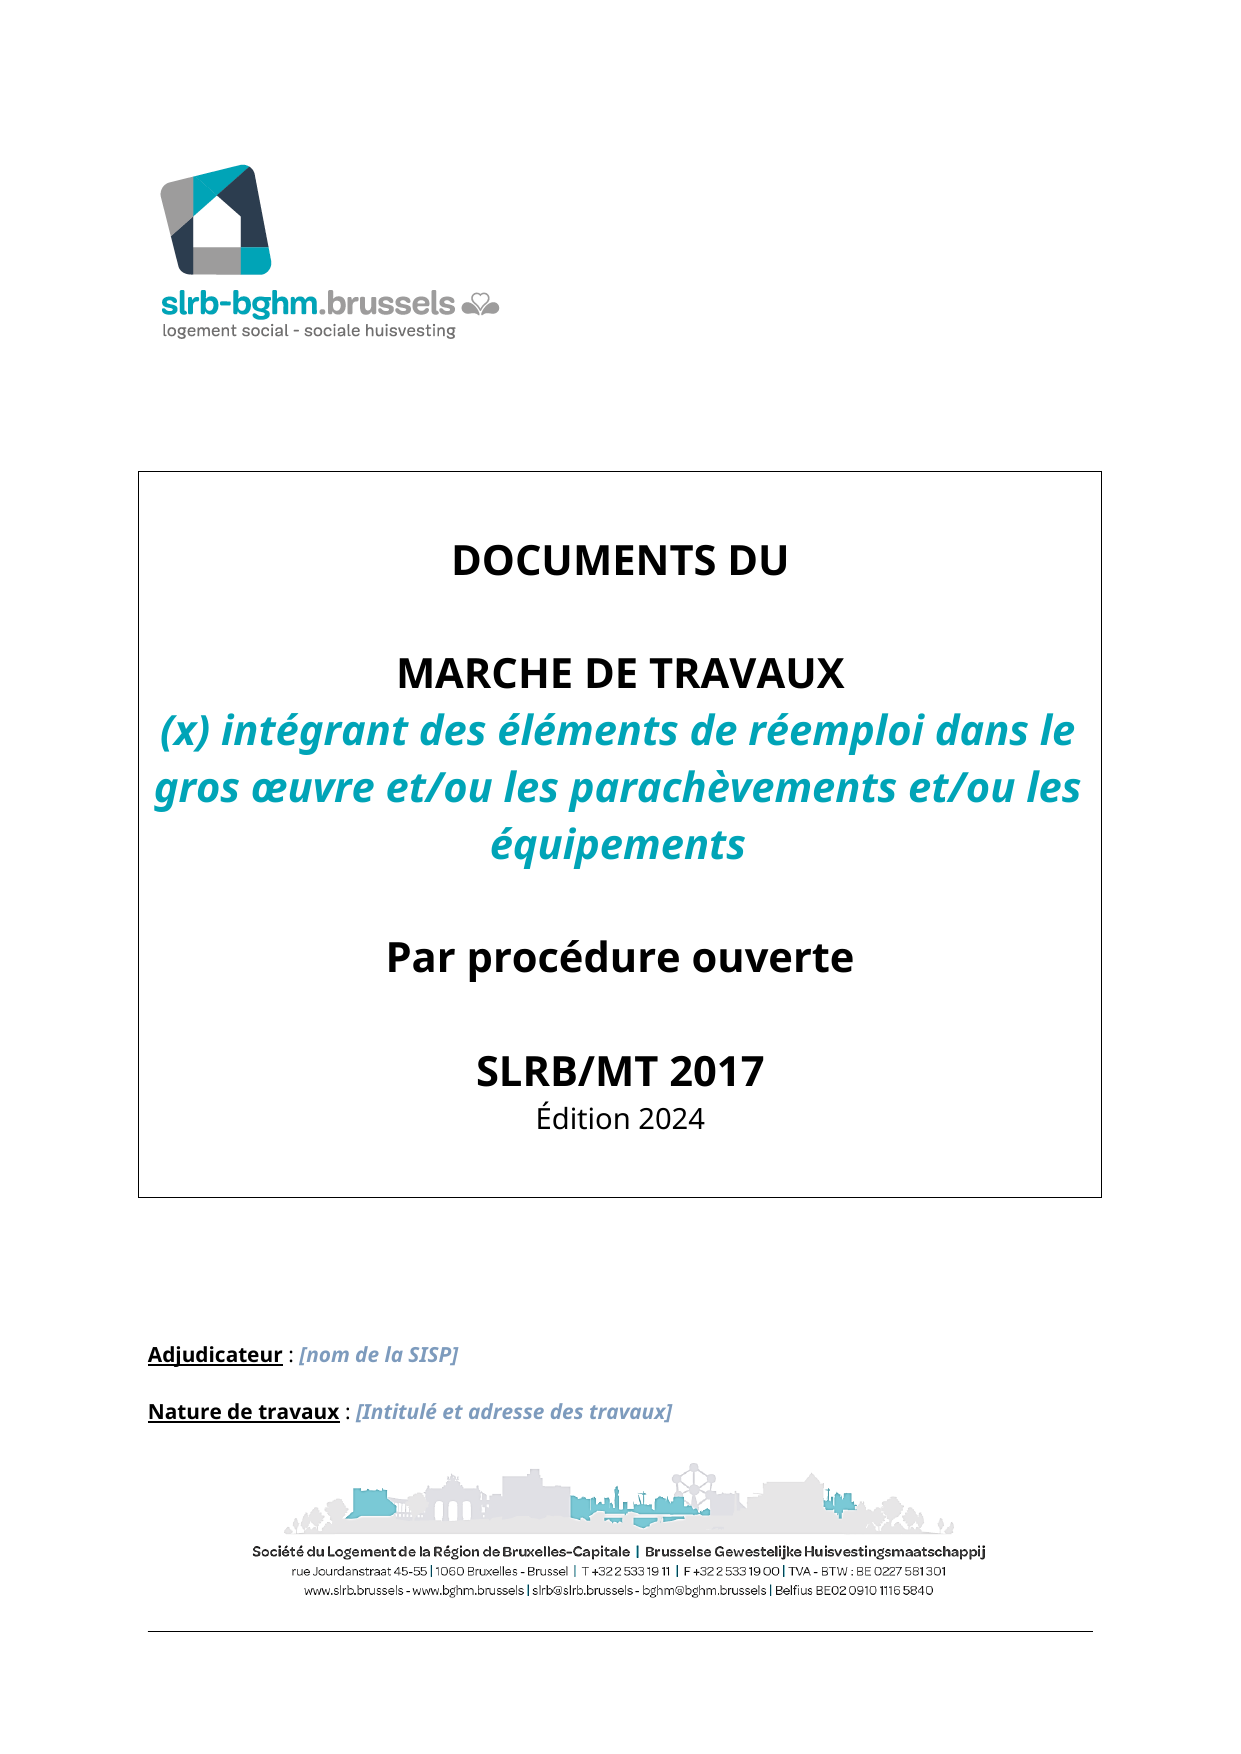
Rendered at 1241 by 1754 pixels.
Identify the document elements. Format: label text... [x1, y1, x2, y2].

text DOCUMENTS DU [148, 531, 1093, 587]
text Adjudicateur : [nom de la SISP] [148, 1340, 1093, 1368]
picture [147, 147, 507, 357]
text Édition 2024 [148, 1098, 1093, 1138]
text Par procédure ouverte [148, 928, 1093, 985]
text MARCHE DE TRAVAUX [148, 644, 1093, 701]
text (x) intégrant des éléments de réemploi dans le gros œuvre et/ou les parachèvements et/ou les équipements [148, 701, 1093, 871]
text SLRB/MT 2017 [148, 1042, 1093, 1098]
text Nature de travaux : [Intitulé et adresse des travaux] [148, 1397, 1093, 1425]
picture [199, 1458, 1041, 1606]
